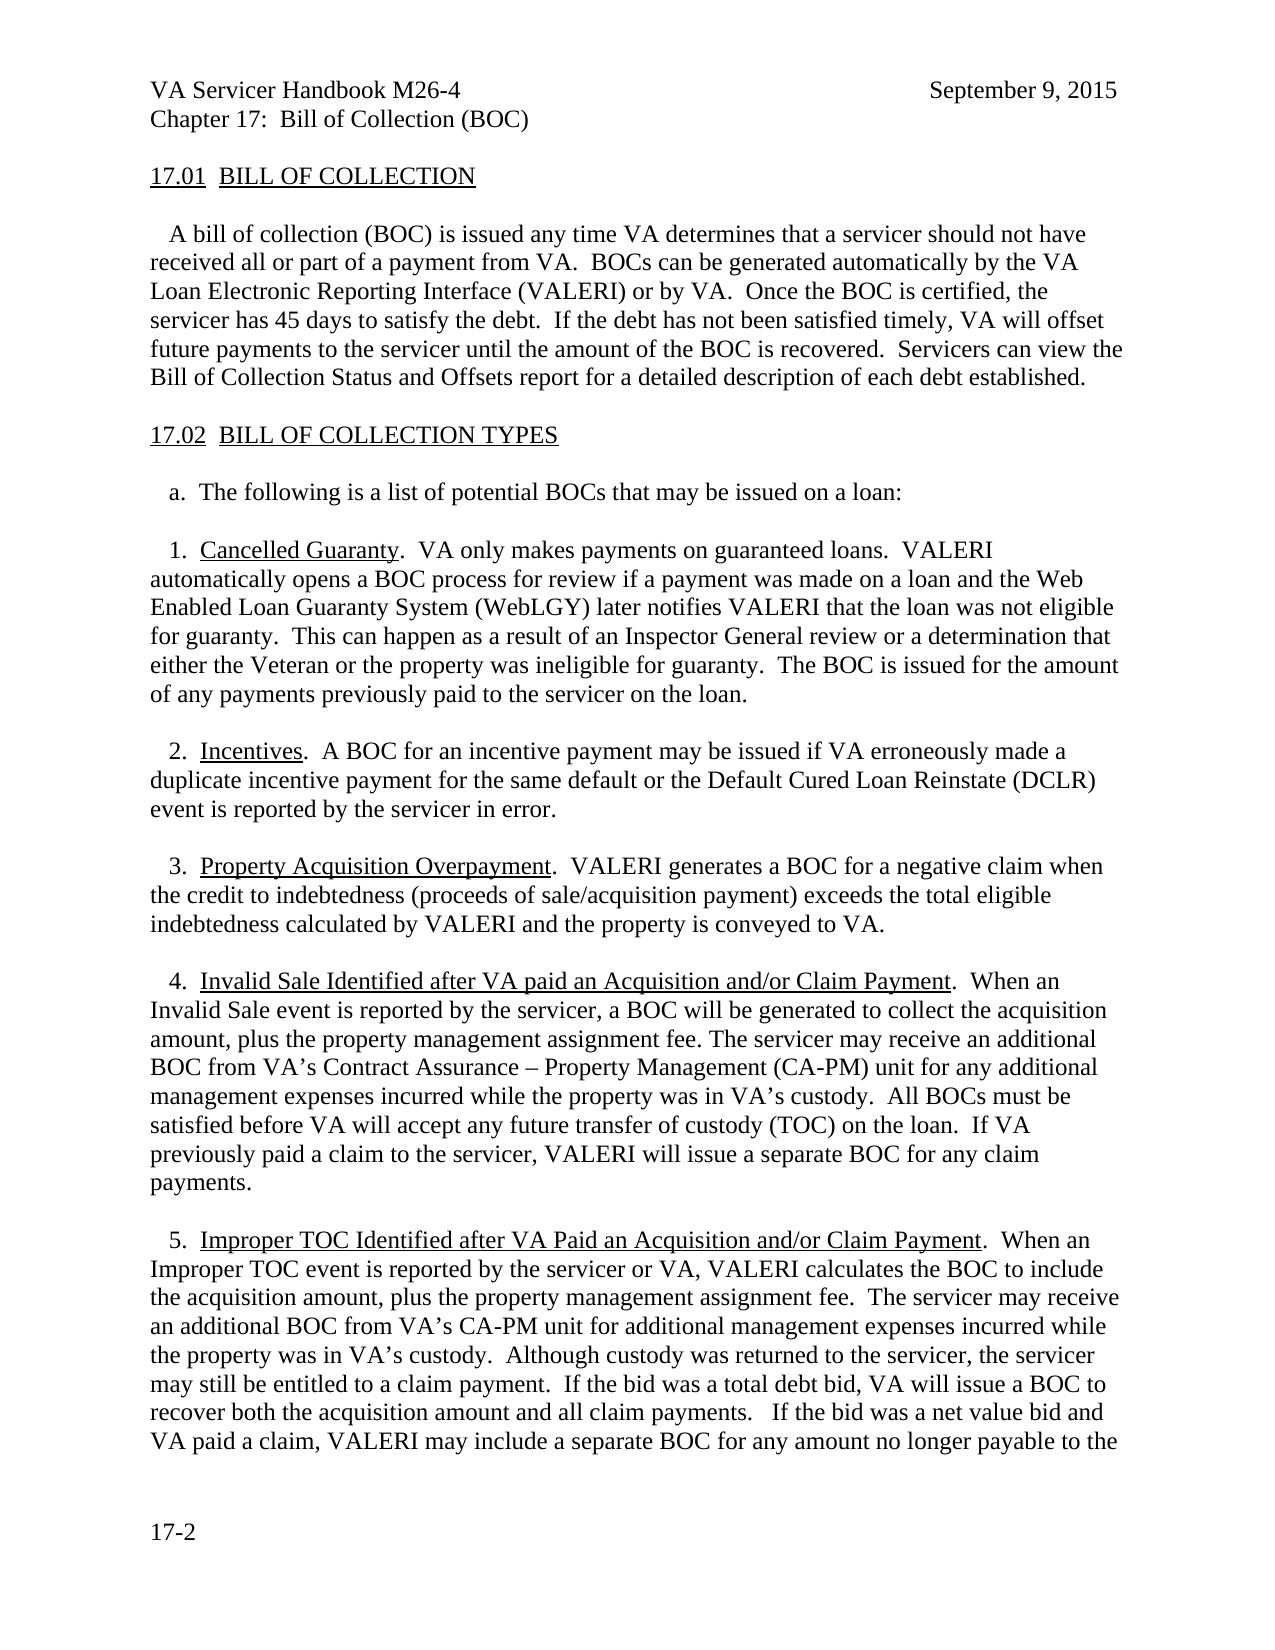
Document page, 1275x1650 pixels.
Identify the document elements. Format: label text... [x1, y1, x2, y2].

text 2. Incentives. A BOC for an incentive payment may be issued if VA erroneously made a duplicate incentive payment for the same default or the Default Cured Loan Reinstate (DCLR) event is reported by the servicer in error. [150, 736, 1125, 822]
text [150, 1225, 1125, 1455]
text a. The following is a list of potential BOCs that may be issued on a loan: [150, 477, 1125, 506]
text 3. Property Acquisition Overpayment. VALERI generates a BOC for a negative claim when the credit to indebtedness (proceeds of sale/acquisition payment) exceeds the total eligible indebtedness calculated by VALERI and the property is conveyed to VA. [150, 851, 1125, 937]
text 1. Cancelled Guaranty. VA only makes payments on guaranteed loans. VALERI automatically opens a BOC process for review if a payment was made on a loan and the Web Enabled Loan Guaranty System (WebLGY) later notifies VALERI that the loan was not eligible for guaranty. This can happen as a result of an Inspector General review or a determination that either the Veteran or the property was ineligible for guaranty. The BOC is issued for the amount of any payments previously paid to the servicer on the loan. [150, 535, 1125, 707]
text 4. Invalid Sale Identified after VA paid an Acquisition and/or Claim Payment. When an Invalid Sale event is reported by the servicer, a BOC will be generated to collect the acquisition amount, plus the property management assignment fee. The servicer may receive an additional BOC from VA’s Contract Assurance – Property Management (CA-PM) unit for any additional management expenses incurred while the property was in VA’s custody. All BOCs must be satisfied before VA will accept any future transfer of custody (TOC) on the loan. If VA previously paid a claim to the servicer, VALERI will issue a separate BOC for any claim payments. [150, 966, 1125, 1196]
text 17.02 BILL OF COLLECTION TYPES [150, 420, 1125, 449]
text 17.01 BILL OF COLLECTION [150, 161, 1125, 190]
text A bill of collection (BOC) is issued any time VA determines that a servicer should not have received all or part of a payment from VA. BOCs can be generated automatically by the VA Loan Electronic Reporting Interface (VALERI) or by VA. Once the BOC is certified, the servicer has 45 days to satisfy the debt. If the debt has not been satisfied timely, VA will offset future payments to the servicer until the amount of the BOC is recovered. Servicers can view the Bill of Collection Status and Offsets report for a detailed description of each debt established. [150, 219, 1125, 391]
